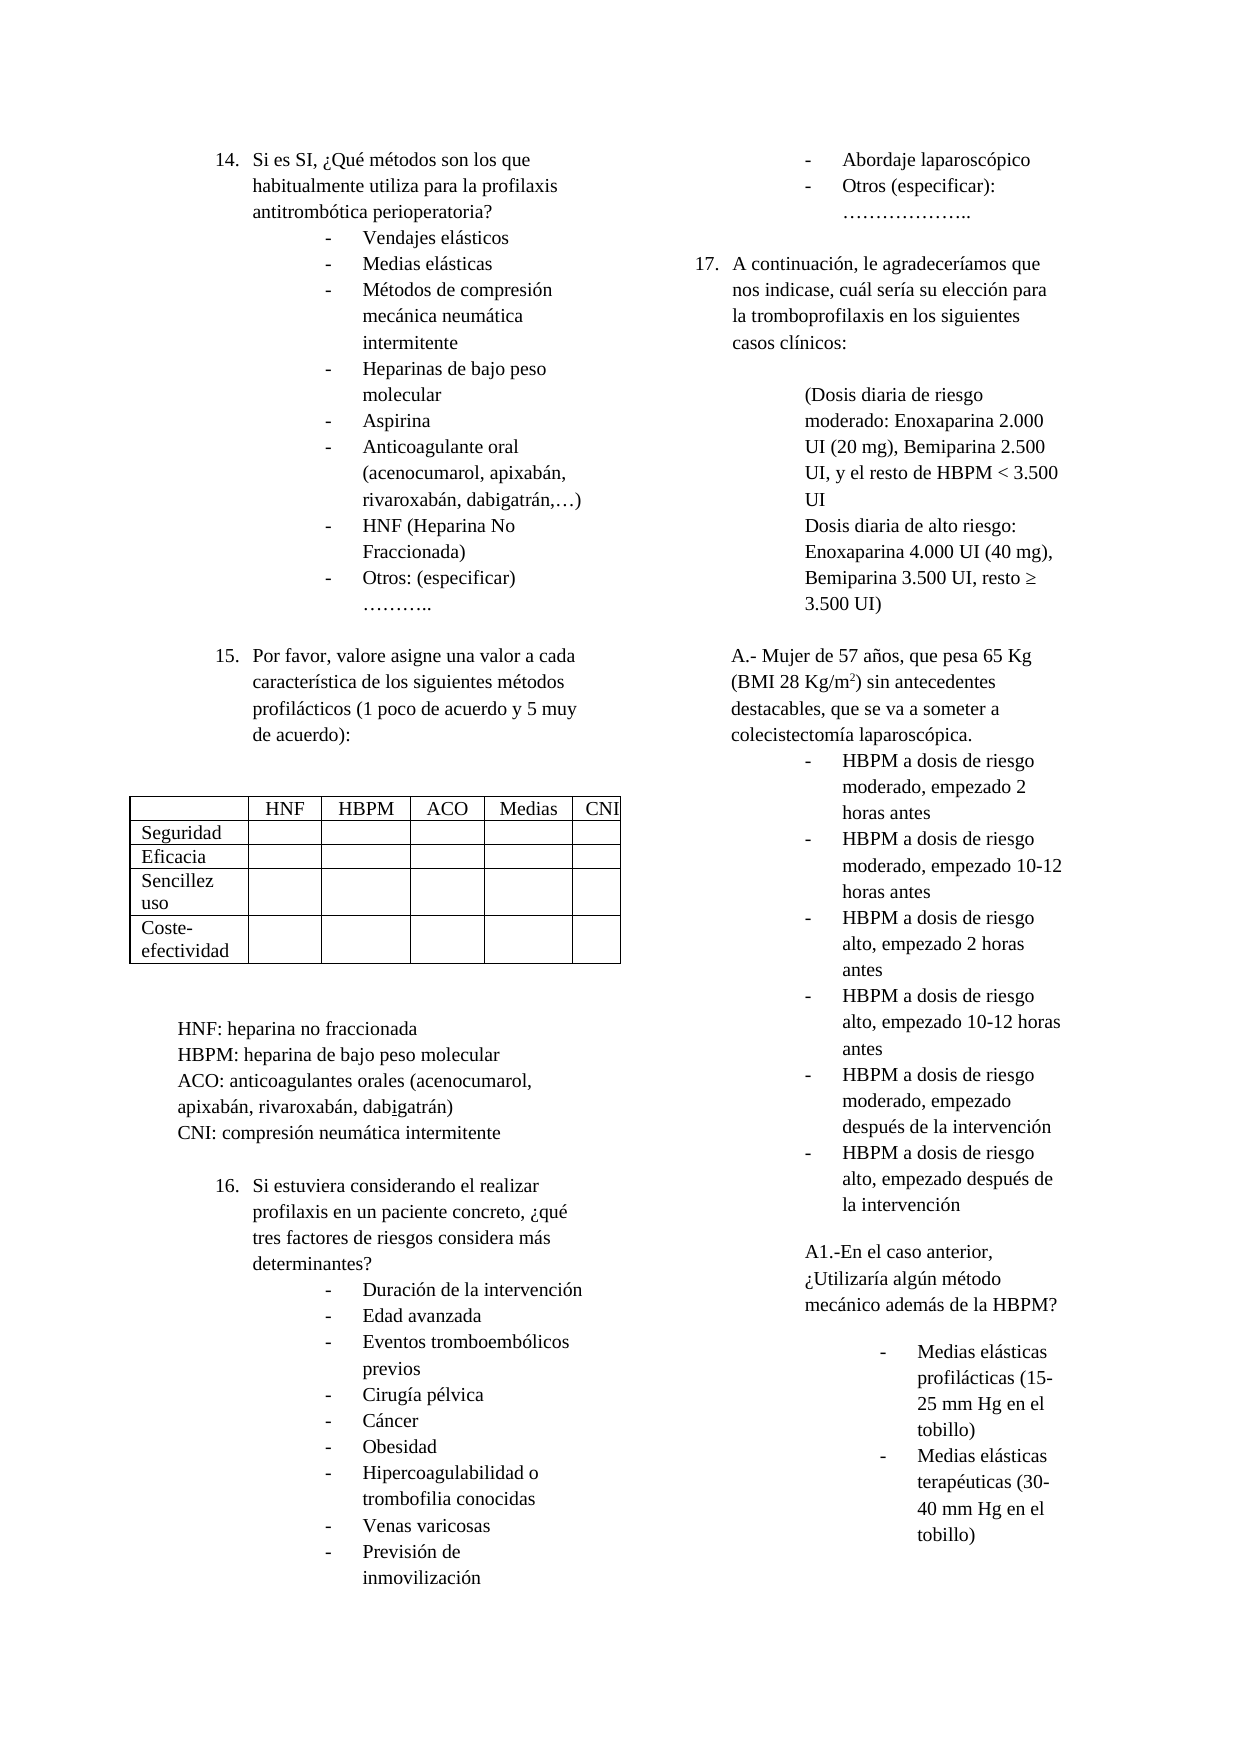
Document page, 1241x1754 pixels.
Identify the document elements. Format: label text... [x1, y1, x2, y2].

list HNF: heparina no fraccionada [177, 1017, 583, 1039]
table_cell [485, 821, 572, 844]
table_cell [573, 869, 620, 915]
list CNI: compresión neumática intermitente [177, 1121, 583, 1144]
list Cáncer [325, 1409, 583, 1432]
list Dosis diaria de alto riesgo: Enoxaparina 4.000 UI (40 mg), Bemiparina 3.500 UI, resto ≥ 3.500 UI) [804, 514, 1063, 615]
list Anticoagulante oral (acenocumarol, apixabán, rivaroxabán, dabigatrán,…) [325, 435, 583, 510]
table_header HBPM [322, 797, 410, 820]
list ACO: anticoagulantes orales (acenocumarol, apixabán, rivaroxabán, dabigatrán) [177, 1069, 583, 1118]
list HBPM a dosis de riesgo moderado, empezado 2 horas antes [804, 749, 1063, 824]
list HBPM a dosis de riesgo alto, empezado 10-12 horas antes [804, 984, 1063, 1059]
table_cell [411, 869, 484, 915]
table_cell [573, 845, 620, 867]
table_cell [485, 869, 572, 915]
list Si estuviera considerando el realizar profilaxis en un paciente concreto, ¿qué tres factores de riesgos considera más determinantes? [215, 1174, 583, 1275]
list Métodos de compresión mecánica neumática intermitente [325, 278, 583, 353]
table_header ACO [411, 797, 484, 820]
list Si es SI, ¿Qué métodos son los que habitualmente utiliza para la profilaxis antitrombótica perioperatoria? [215, 148, 583, 223]
table_header CNI [573, 797, 620, 820]
list A continuación, le agradeceríamos que nos indicase, cuál sería su elección para la tromboprofilaxis en los siguientes casos clínicos: [694, 252, 1063, 353]
list Previsión de inmovilización [325, 1540, 583, 1589]
table_cell Sencillez uso [131, 869, 248, 915]
list Eventos tromboembólicos previos [325, 1331, 583, 1379]
list Otros: (especificar) ……….. [325, 566, 583, 615]
table_cell [411, 821, 484, 844]
table_cell [485, 845, 572, 867]
list Medias elásticas profilácticas (15-25 mm Hg en el tobillo) [879, 1340, 1063, 1441]
table_cell Seguridad [131, 821, 248, 844]
list Hipercoagulabilidad o trombofilia conocidas [325, 1461, 583, 1510]
list HBPM: heparina de bajo peso molecular [177, 1043, 583, 1066]
list Abordaje laparoscópico [804, 148, 1063, 170]
text A1.-En el caso anterior, ¿Utilizaría algún método mecánico además de la HBPM? [804, 1240, 1063, 1316]
table_header HNF [249, 797, 321, 820]
list HBPM a dosis de riesgo moderado, empezado 10-12 horas antes [804, 827, 1063, 902]
table_cell [322, 821, 410, 844]
list Duración de la intervención [325, 1278, 583, 1301]
list Aspirina [325, 409, 583, 432]
list Cirugía pélvica [325, 1383, 583, 1406]
list Otros (especificar): ……………….. [804, 174, 1063, 223]
list (Dosis diaria de riesgo moderado: Enoxaparina 2.000 UI (20 mg), Bemiparina 2.500 UI, y el resto de HBPM < 3.500 UI [804, 383, 1063, 510]
list A.- Mujer de 57 años, que pesa 65 Kg (BMI 28 Kg/m2) sin antecedentes destacables, que se va a someter a colecistectomía laparoscópica. [731, 644, 1063, 746]
list Obesidad [325, 1435, 583, 1458]
table_cell Eficacia [131, 845, 248, 867]
list Medias elásticas [325, 252, 583, 275]
table_header Medias [485, 797, 572, 820]
list HBPM a dosis de riesgo alto, empezado después de la intervención [804, 1141, 1063, 1216]
list Heparinas de bajo peso molecular [325, 357, 583, 406]
table_cell [411, 845, 484, 867]
list HBPM a dosis de riesgo alto, empezado 2 horas antes [804, 906, 1063, 981]
table_cell [485, 916, 572, 963]
table_cell [322, 869, 410, 915]
table_cell [322, 916, 410, 963]
table_cell Coste-efectividad [131, 916, 248, 963]
table_cell [322, 845, 410, 867]
list Venas varicosas [325, 1513, 583, 1536]
list Edad avanzada [325, 1304, 583, 1327]
table_cell [573, 821, 620, 844]
table_cell [249, 845, 321, 867]
list Vendajes elásticos [325, 226, 583, 249]
table_cell [249, 821, 321, 844]
table_header [131, 797, 248, 820]
table_cell [249, 916, 321, 963]
list HNF (Heparina No Fraccionada) [325, 514, 583, 563]
list Medias elásticas terapéuticas (30-40 mm Hg en el tobillo) [879, 1444, 1063, 1546]
table_cell [249, 869, 321, 915]
table_cell [411, 916, 484, 963]
list HBPM a dosis de riesgo moderado, empezado después de la intervención [804, 1063, 1063, 1138]
list Por favor, valore asigne una valor a cada característica de los siguientes métodos profilácticos (1 poco de acuerdo y 5 muy de acuerdo): [215, 644, 583, 746]
table_cell [573, 916, 620, 963]
